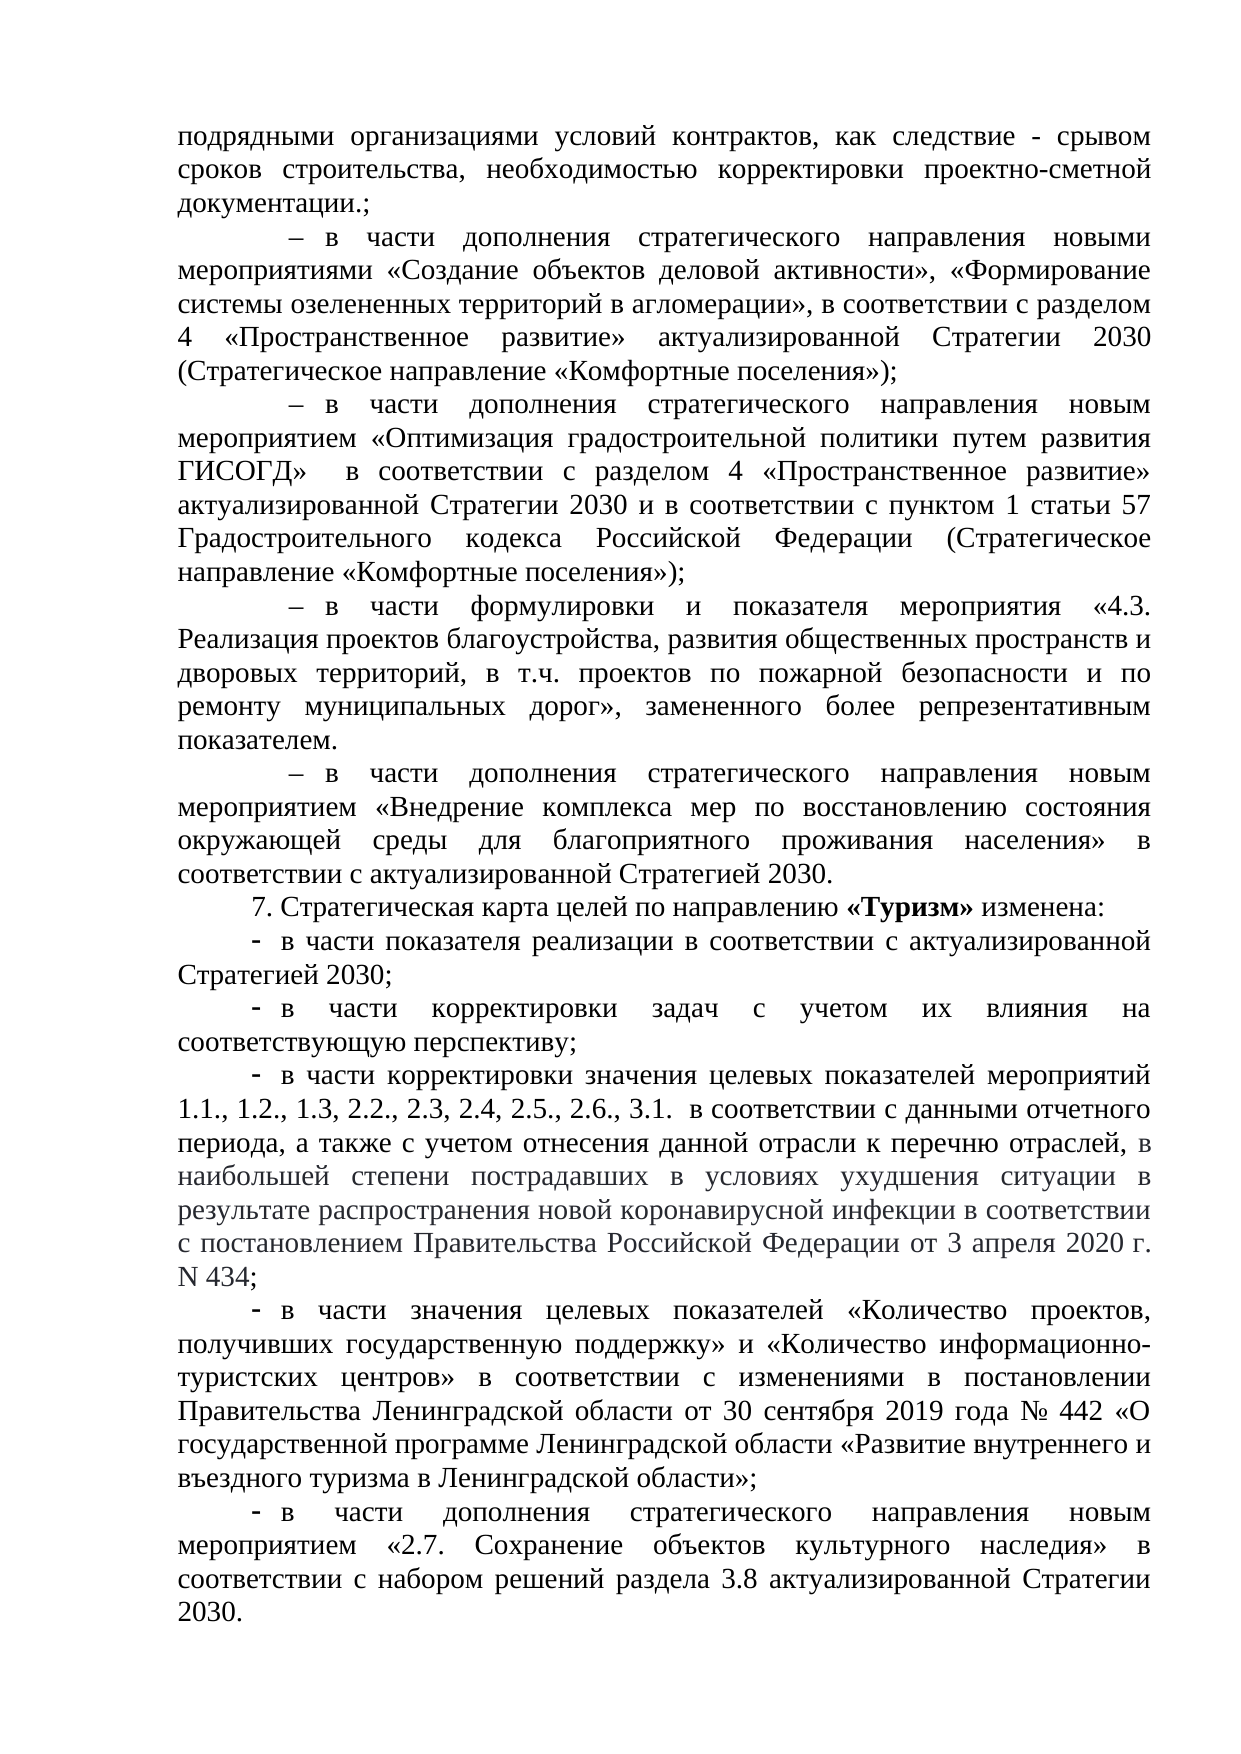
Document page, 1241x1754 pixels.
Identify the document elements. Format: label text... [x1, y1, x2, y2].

list в части показателя реализации в соответствии с актуализированной Стратегией 2030; [177, 923, 1152, 990]
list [177, 118, 1152, 219]
list в части дополнения стратегического направления новыми мероприятиями «Создание объектов деловой активности», «Формирование системы озелененных территорий в агломерации», в соответствии с разделом 4 «Пространственное развитие» актуализированной Стратегии 2030 (Стратегическое направление «Комфортные поселения»); [177, 219, 1152, 386]
list в части формулировки и показателя мероприятия «4.3. Реализация проектов благоустройства, развития общественных пространств и дворовых территорий, в т.ч. проектов по пожарной безопасности и по ремонту муниципальных дорог», замененного более репрезентативным показателем. [177, 588, 1152, 755]
list в части корректировки задач с учетом их влияния на соответствующую перспективу; [177, 990, 1152, 1057]
list в части значения целевых показателей «Количество проектов, получивших государственную поддержку» и «Количество информационно-туристских центров» в соответствии с изменениями в постановлении Правительства Ленинградской области от 30 сентября 2019 года № 442 «О государственной программе Ленинградской области «Развитие внутреннего и въездного туризма в Ленинградской области»; [177, 1292, 1152, 1494]
list в части дополнения стратегического направления новым мероприятием «Оптимизация градостроительной политики путем развития ГИСОГД» в соответствии с разделом 4 «Пространственное развитие» актуализированной Стратегии 2030 и в соответствии с пунктом 1 статьи 57 Градостроительного кодекса Российской Федерации (Стратегическое направление «Комфортные поселения»); [177, 386, 1152, 588]
text 7. Стратегическая карта целей по направлению «Туризм» изменена: [177, 889, 1152, 923]
list в части дополнения стратегического направления новым мероприятием «2.7. Сохранение объектов культурного наследия» в соответствии с набором решений раздела 3.8 актуализированной Стратегии 2030. [177, 1494, 1152, 1628]
list в части корректировки значения целевых показателей мероприятий 1.1., 1.2., 1.3, 2.2., 2.3, 2.4, 2.5., 2.6., 3.1. в соответствии с данными отчетного периода, а также с учетом отнесения данной отрасли к перечню отраслей, в наибольшей степени пострадавших в условиях ухудшения ситуации в результате распространения новой коронавирусной инфекции в соответствии с постановлением Правительства Российской Федерации от 3 апреля 2020 г. N 434; [177, 1057, 1152, 1292]
list в части дополнения стратегического направления новым мероприятием «Внедрение комплекса мер по восстановлению состояния окружающей среды для благоприятного проживания населения» в соответствии с актуализированной Стратегией 2030. [177, 755, 1152, 889]
